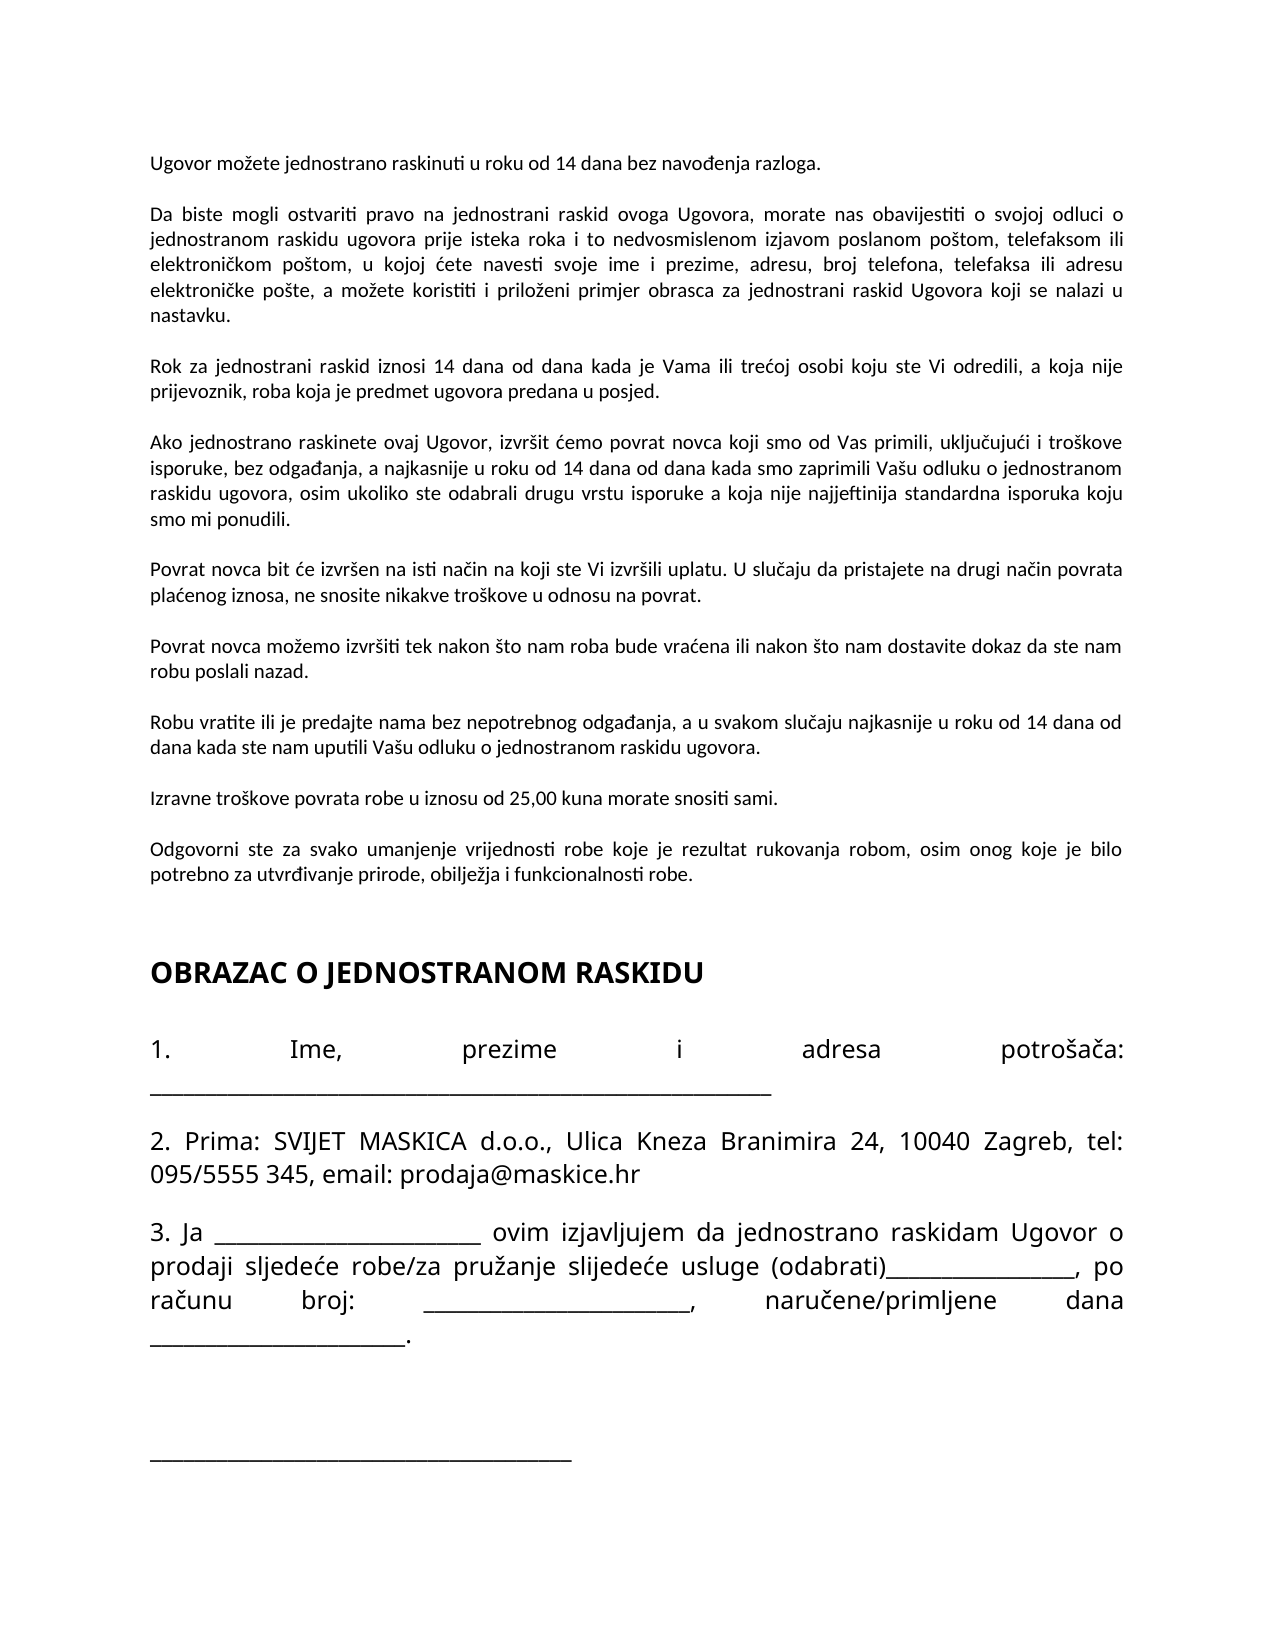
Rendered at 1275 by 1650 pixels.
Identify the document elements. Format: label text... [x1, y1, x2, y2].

text Rok za jednostrani raskid iznosi 14 dana od dana kada je Vama ili trećoj osobi koju ste Vi odredili, a koja nije prijevoznik, roba koja je predmet ugovora predana u posjed. [150, 353, 1125, 404]
text 3. Ja ________________________ ovim izjavljujem da jednostrano raskidam Ugovor o prodaji sljedeće robe/za pružanje slijedeće usluge (odabrati)_________________, po računu broj: ________________________, naručene/primljene dana _______________________. [150, 1215, 1125, 1351]
text Povrat novca bit će izvršen na isti način na koji ste Vi izvršili uplatu. U slučaju da pristajete na drugi način povrata plaćenog iznosa, ne snosite nikakve troškove u odnosu na povrat. [150, 557, 1125, 607]
text Ako jednostrano raskinete ovaj Ugovor, izvršit ćemo povrat novca koji smo od Vas primili, uključujući i troškove isporuke, bez odgađanja, a najkasnije u roku od 14 dana od dana kada smo zaprimili Vašu odluku o jednostranom raskidu ugovora, osim ukoliko ste odabrali drugu vrstu isporuke a koja nije najjeftinija standardna isporuka koju smo mi ponudili. [150, 429, 1125, 531]
text Odgovorni ste za svako umanjenje vrijednosti robe koje je rezultat rukovanja robom, osim onog koje je bilo potrebno za utvrđivanje prirode, obilježja i funkcionalnosti robe. [150, 836, 1125, 887]
text 2. Prima: SVIJET MASKICA d.o.o., Ulica Kneza Branimira 24, 10040 Zagreb, tel: 095/5555 345, email: prodaja@maskice.hr [150, 1123, 1125, 1191]
text Povrat novca možemo izvršiti tek nakon što nam roba bude vraćena ili nakon što nam dostavite dokaz da ste nam robu poslali nazad. [150, 633, 1125, 684]
text Robu vratite ili je predajte nama bez nepotrebnog odgađanja, a u svakom slučaju najkasnije u roku od 14 dana od dana kada ste nam uputili Vašu odluku o jednostranom raskidu ugovora. [150, 709, 1125, 760]
text ______________________________________ [150, 1432, 1125, 1466]
text 1. Ime, prezime i adresa potrošača: ________________________________________________________ [150, 1032, 1125, 1100]
text Ugovor možete jednostrano raskinuti u roku od 14 dana bez navođenja razloga. [150, 150, 1125, 175]
text Izravne troškove povrata robe u iznosu od 25,00 kuna morate snositi sami. [150, 785, 1125, 811]
text Da biste mogli ostvariti pravo na jednostrani raskid ovoga Ugovora, morate nas obavijestiti o svojoj odluci o jednostranom raskidu ugovora prije isteka roka i to nedvosmislenom izjavom poslanom poštom, telefaksom ili elektroničkom poštom, u kojoj ćete navesti svoje ime i prezime, adresu, broj telefona, telefaksa ili adresu elektroničke pošte, a možete koristiti i priloženi primjer obrasca za jednostrani raskid Ugovora koji se nalazi u nastavku. [150, 201, 1125, 328]
text OBRAZAC O JEDNOSTRANOM RASKIDU [150, 952, 1125, 992]
